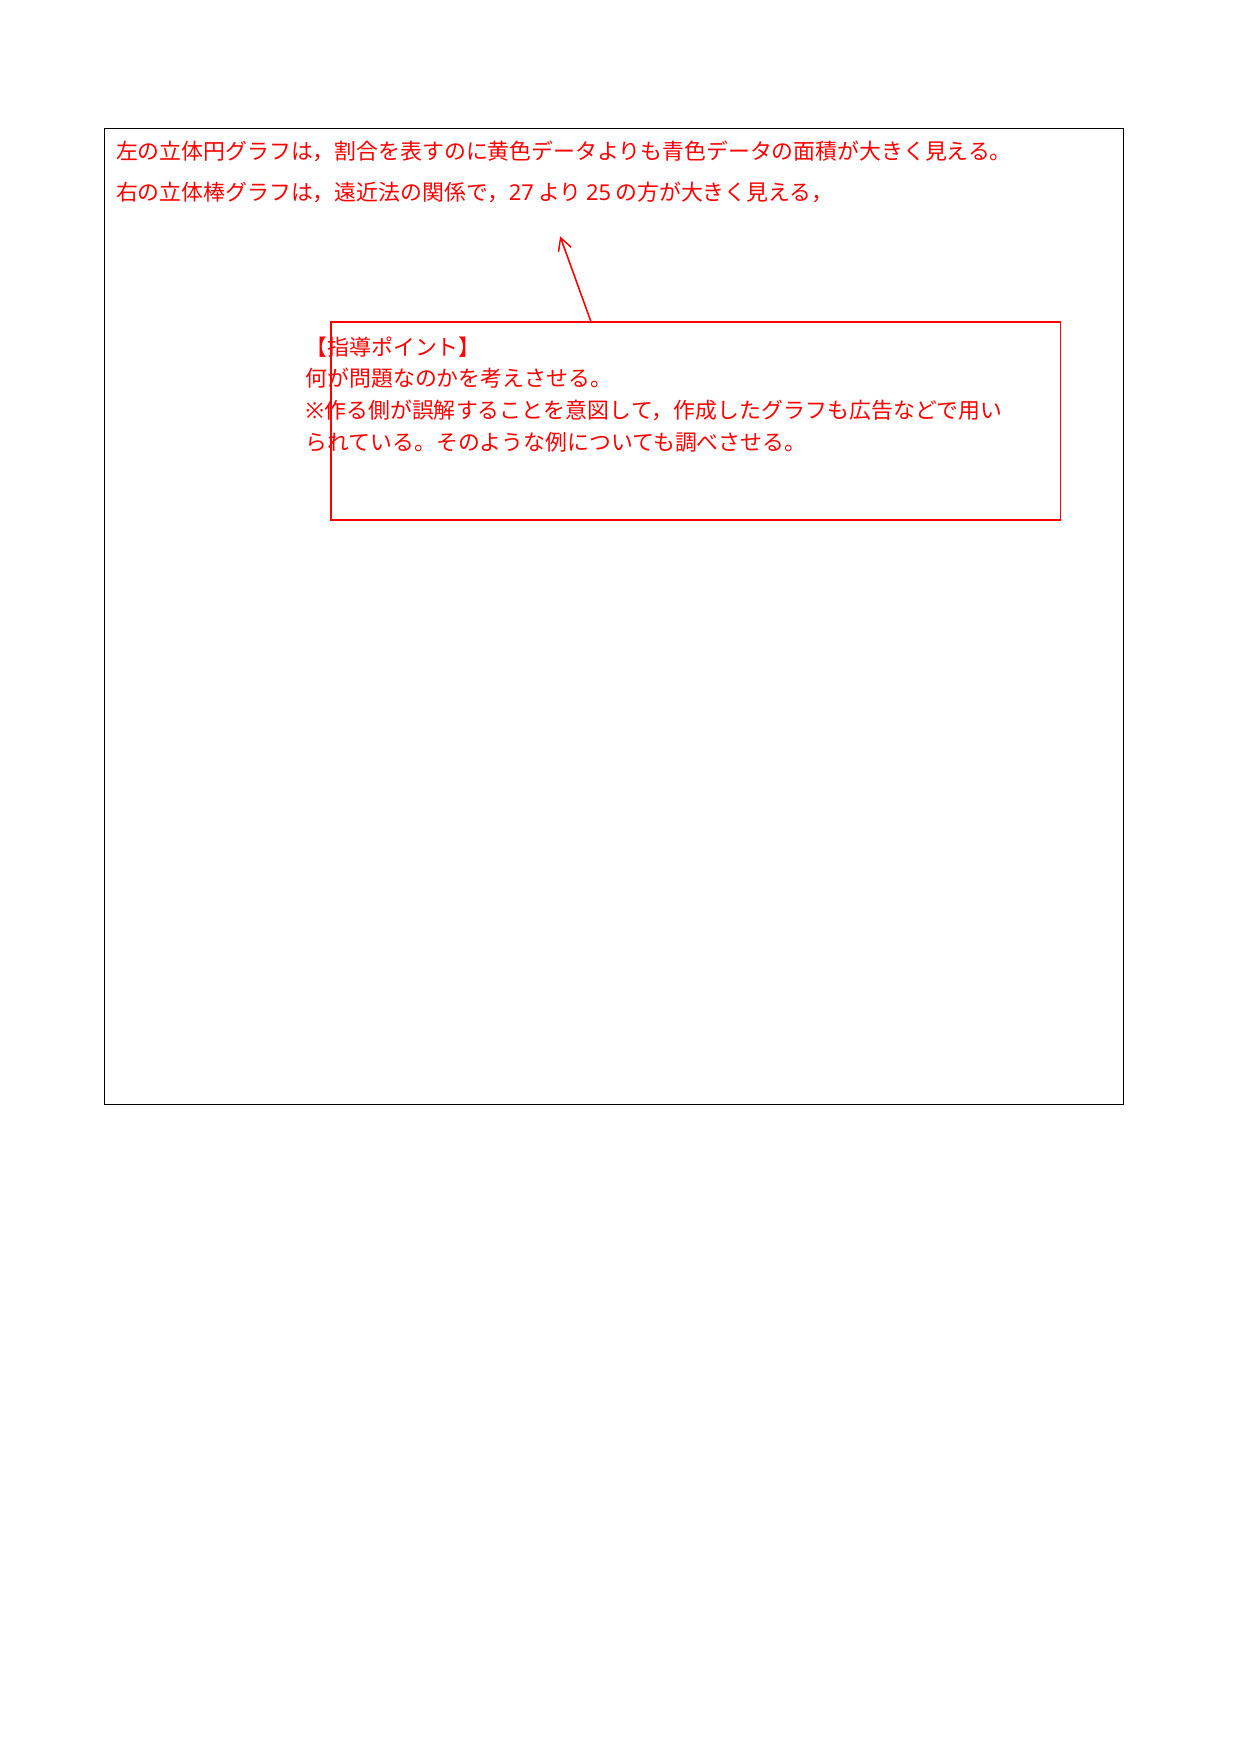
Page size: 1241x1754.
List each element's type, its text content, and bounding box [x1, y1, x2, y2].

table_header 左の立体円グラフは，割合を表すのに黄色データよりも青色データの面積が大きく見える。 右の立体棒グラフは，遠近法の関係で，27より25の方が大きく見える， [105, 129, 1123, 1104]
